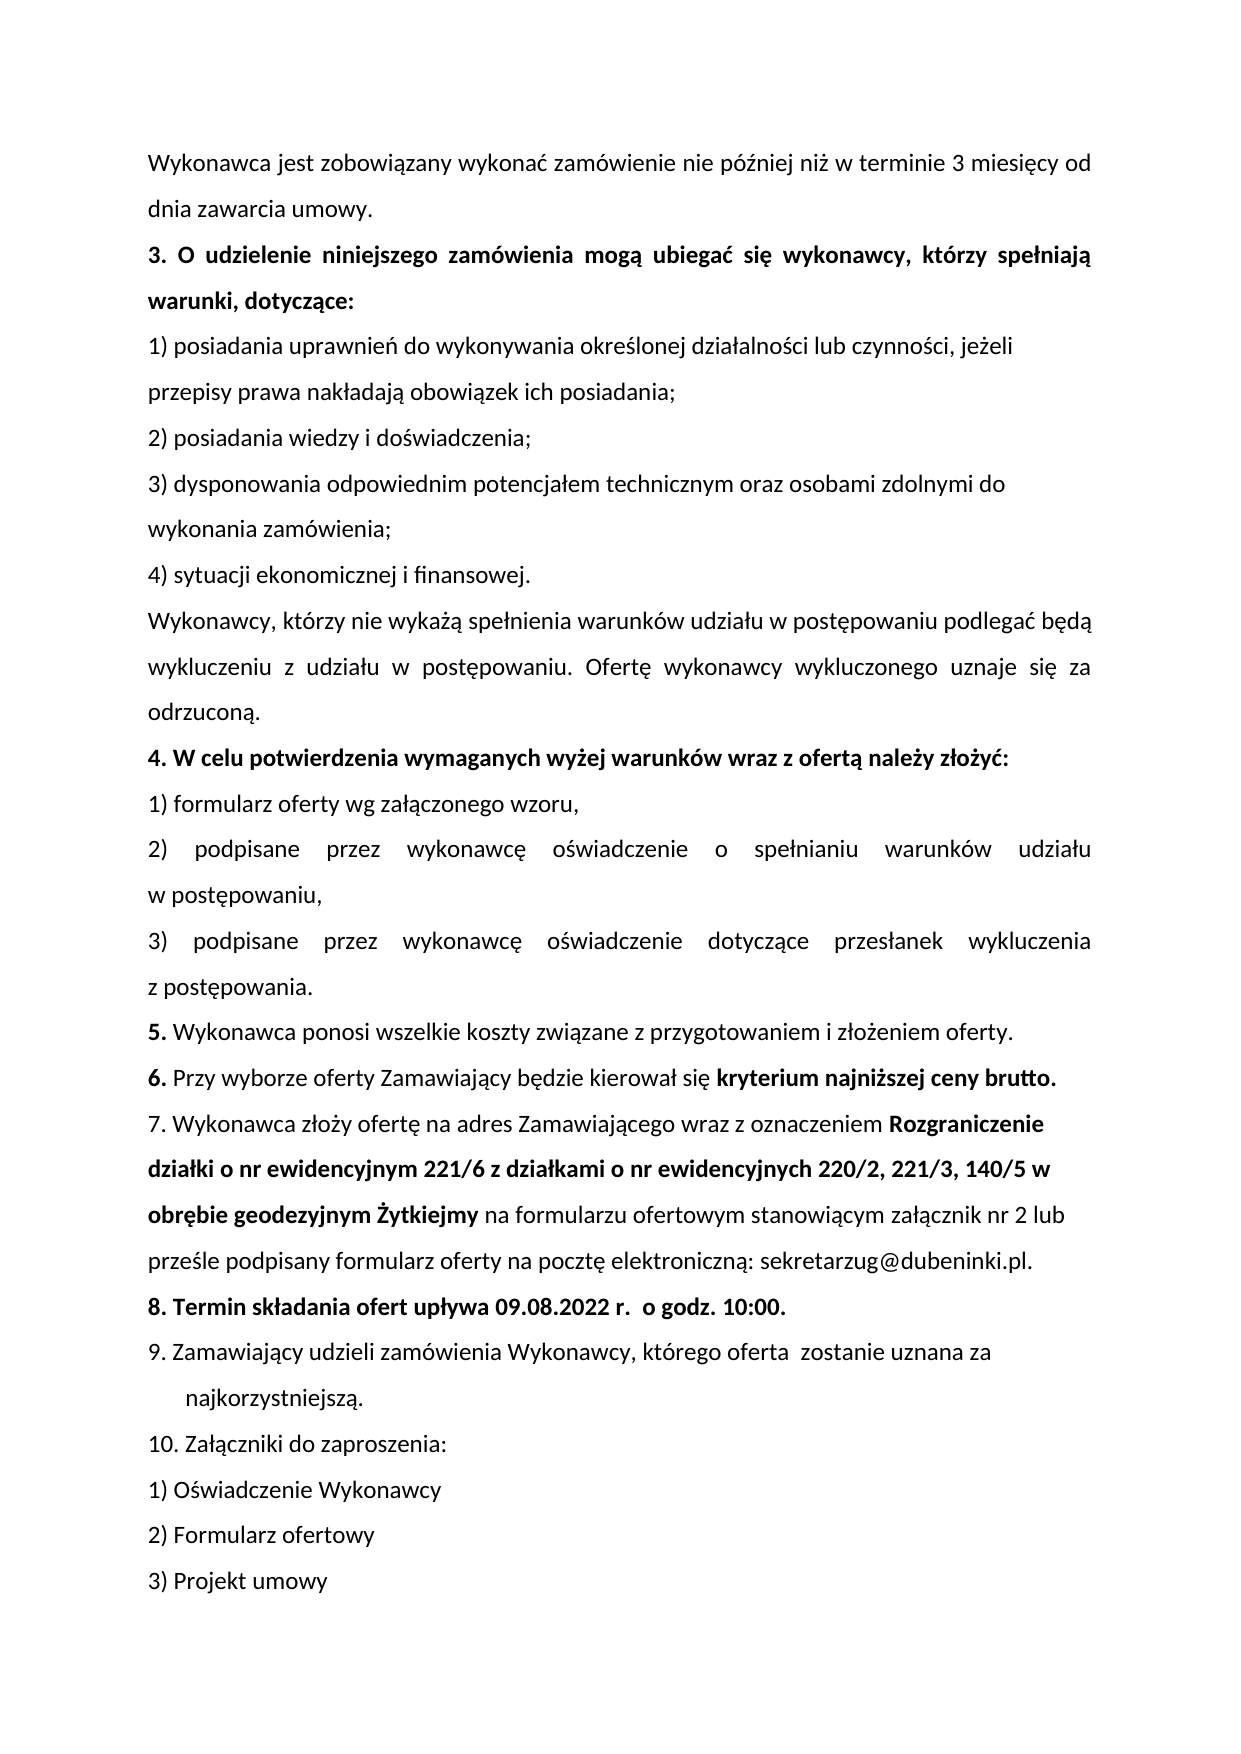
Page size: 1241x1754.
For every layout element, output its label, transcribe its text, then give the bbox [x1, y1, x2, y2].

text 9. Zamawiający udzieli zamówienia Wykonawcy, którego oferta zostanie uznana za najkorzystniejszą. [148, 1337, 1093, 1413]
text 10. Załączniki do zaproszenia: [148, 1428, 1093, 1458]
text 3. O udzielenie niniejszego zamówienia mogą ubiegać się wykonawcy, którzy spełniają warunki, dotyczące: [148, 239, 1093, 315]
text Wykonawcy, którzy nie wykażą spełnienia warunków udziału w postępowaniu podlegać będą wykluczeniu z udziału w postępowaniu. Ofertę wykonawcy wykluczonego uznaje się za odrzuconą. [148, 605, 1093, 727]
text 2) Formularz ofertowy [148, 1519, 1093, 1550]
text 6. Przy wyborze oferty Zamawiający będzie kierował się kryterium najniższej ceny brutto. [148, 1062, 1093, 1093]
text 1) formularz oferty wg załączonego wzoru, [148, 788, 1093, 818]
text 5. Wykonawca ponosi wszelkie koszty związane z przygotowaniem i złożeniem oferty. [148, 1016, 1093, 1047]
text 3) podpisane przez wykonawcę oświadczenie dotyczące przesłanek wykluczenia z postępowania. [148, 925, 1093, 1001]
text 4. W celu potwierdzenia wymaganych wyżej warunków wraz z ofertą należy złożyć: [148, 742, 1093, 773]
text 1) Oświadczenie Wykonawcy [148, 1474, 1093, 1504]
text 1) posiadania uprawnień do wykonywania określonej działalności lub czynności, jeżeli przepisy prawa nakładają obowiązek ich posiadania; 2) posiadania wiedzy i doświadczenia; 3) dysponowania odpowiednim potencjałem technicznym oraz osobami zdolnymi do wykonania zamówienia; 4) sytuacji ekonomicznej i finansowej. [148, 331, 1093, 590]
text 8. Termin składania ofert upływa 09.08.2022 r. o godz. 10:00. [148, 1291, 1093, 1321]
text 7. Wykonawca złoży ofertę na adres Zamawiającego wraz z oznaczeniem Rozgraniczenie działki o nr ewidencyjnym 221/6 z działkami o nr ewidencyjnych 220/2, 221/3, 140/5 w obrębie geodezyjnym Żytkiejmy na formularzu ofertowym stanowiącym załącznik nr 2 lub prześle podpisany formularz oferty na pocztę elektroniczną: sekretarzug@dubeninki.pl. [148, 1108, 1093, 1276]
text 3) Projekt umowy [148, 1565, 1093, 1596]
text 2) podpisane przez wykonawcę oświadczenie o spełnianiu warunków udziału w postępowaniu, [148, 833, 1093, 910]
text Wykonawca jest zobowiązany wykonać zamówienie nie później niż w terminie 3 miesięcy od dnia zawarcia umowy. [148, 148, 1093, 224]
